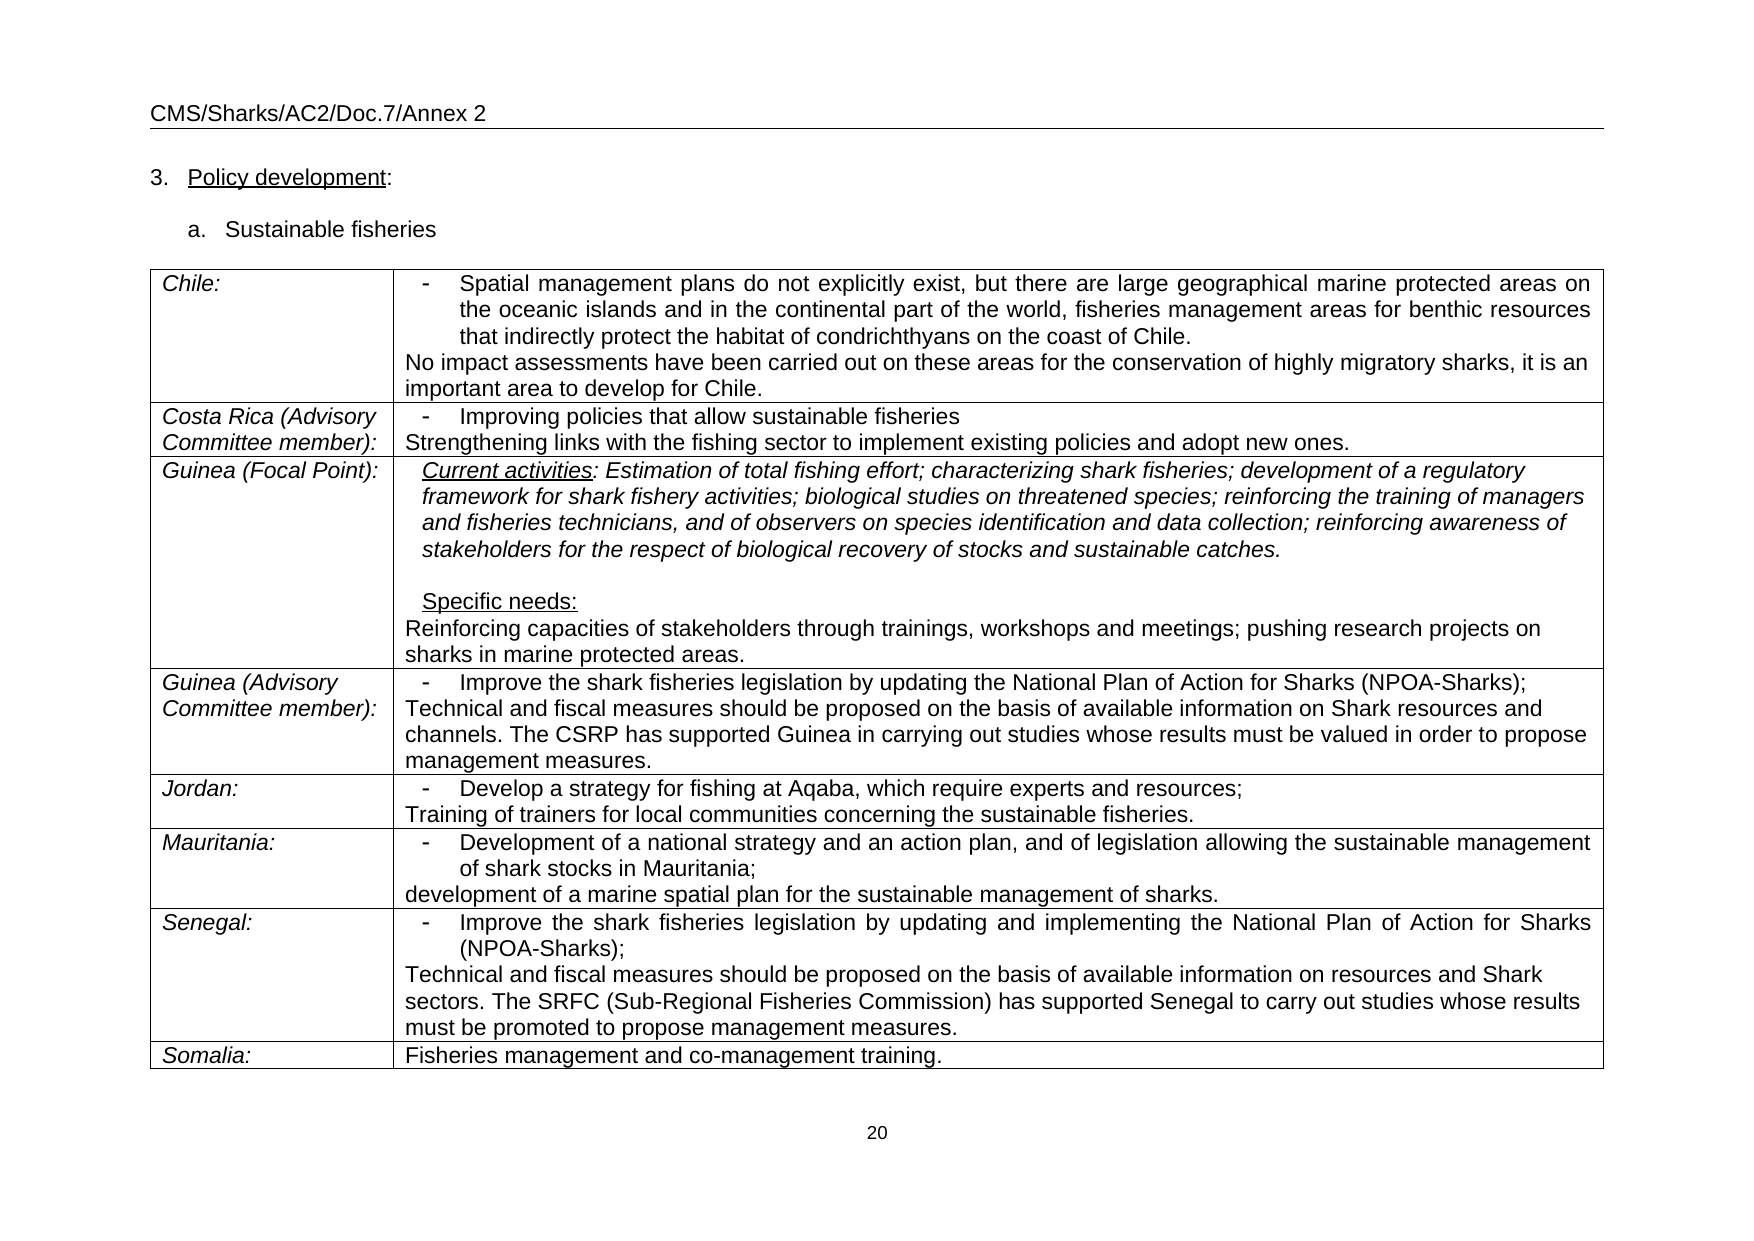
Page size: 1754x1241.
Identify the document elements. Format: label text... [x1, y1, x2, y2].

table_cell Development of a national strategy and an action plan, and of legislation allowing the sustainable management of shark stocks in Mauritania; development of a marine spatial plan for the sustainable management of sharks. [394, 829, 1603, 908]
table_cell Improve the shark fisheries legislation by updating and implementing the National Plan of Action for Sharks (NPOA-Sharks); Technical and fiscal measures should be proposed on the basis of available information on resources and Shark sectors. The SRFC (Sub-Regional Fisheries Commission) has supported Senegal to carry out studies whose results must be promoted to propose management measures. [394, 909, 1603, 1041]
table_cell Senegal: [151, 909, 393, 1041]
table_cell Current activities: Estimation of total fishing effort; characterizing shark fisheries; development of a regulatory framework for shark fishery activities; biological studies on threatened species; reinforcing the training of managers and fisheries technicians, and of observers on species identification and data collection; reinforcing awareness of stakeholders for the respect of biological recovery of stocks and sustainable catches. Specific needs: Reinforcing capacities of stakeholders through trainings, workshops and meetings; pushing research projects on sharks in marine protected areas. [394, 457, 1603, 667]
table_cell Develop a strategy for fishing at Aqaba, which require experts and resources; Training of trainers for local communities concerning the sustainable fisheries. [394, 775, 1603, 828]
table_cell Guinea (Advisory Committee member): [151, 669, 393, 774]
table_cell Fisheries management and co-management training. [394, 1042, 1603, 1068]
list Policy development: [150, 163, 1604, 190]
table_cell Jordan: [151, 775, 393, 828]
table_cell Improving policies that allow sustainable fisheries Strengthening links with the fishing sector to implement existing policies and adopt new ones. [394, 403, 1603, 456]
table_cell Mauritania: [151, 829, 393, 908]
table_cell Guinea (Focal Point): [151, 457, 393, 667]
table_cell Costa Rica (Advisory Committee member): [151, 403, 393, 456]
table_cell Improve the shark fisheries legislation by updating the National Plan of Action for Sharks (NPOA-Sharks); Technical and fiscal measures should be proposed on the basis of available information on Shark resources and channels. The CSRP has supported Guinea in carrying out studies whose results must be valued in order to propose management measures. [394, 669, 1603, 774]
table_header Spatial management plans do not explicitly exist, but there are large geographical marine protected areas on the oceanic islands and in the continental part of the world, fisheries management areas for benthic resources that indirectly protect the habitat of condrichthyans on the coast of Chile. No impact assessments have been carried out on these areas for the conservation of highly migratory sharks, it is an important area to develop for Chile. [394, 270, 1603, 402]
table_cell Somalia: [151, 1042, 393, 1068]
table_header Chile: [151, 270, 393, 402]
list Sustainable fisheries [187, 216, 1604, 243]
